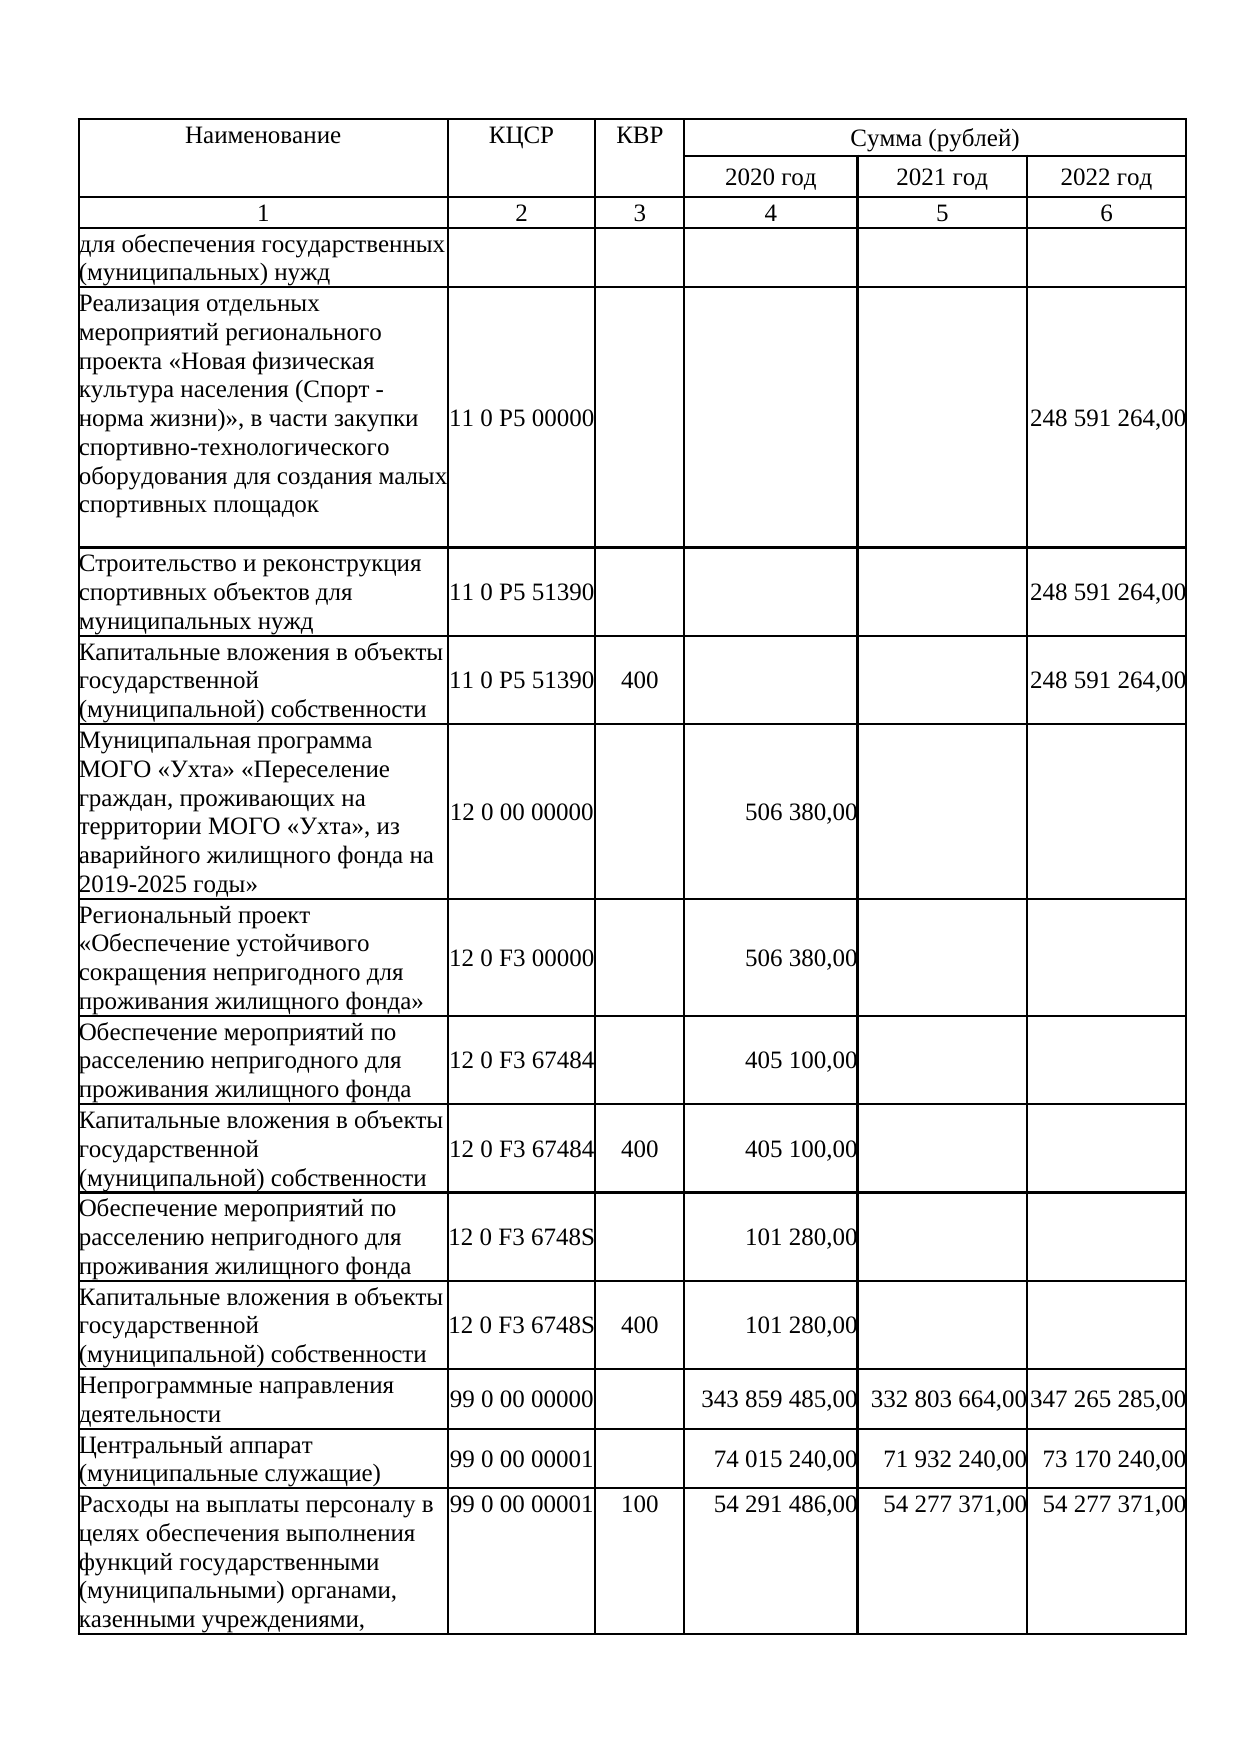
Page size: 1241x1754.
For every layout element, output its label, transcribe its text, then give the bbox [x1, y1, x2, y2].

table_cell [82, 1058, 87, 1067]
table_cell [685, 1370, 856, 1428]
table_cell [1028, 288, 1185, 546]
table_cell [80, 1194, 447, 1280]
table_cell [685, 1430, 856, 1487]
table_cell 1 [80, 198, 447, 227]
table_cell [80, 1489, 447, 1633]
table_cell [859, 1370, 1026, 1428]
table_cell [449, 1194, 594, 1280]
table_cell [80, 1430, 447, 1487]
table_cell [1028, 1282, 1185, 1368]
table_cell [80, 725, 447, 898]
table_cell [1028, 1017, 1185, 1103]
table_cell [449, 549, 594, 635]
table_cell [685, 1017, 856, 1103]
table_cell 2 [449, 198, 594, 227]
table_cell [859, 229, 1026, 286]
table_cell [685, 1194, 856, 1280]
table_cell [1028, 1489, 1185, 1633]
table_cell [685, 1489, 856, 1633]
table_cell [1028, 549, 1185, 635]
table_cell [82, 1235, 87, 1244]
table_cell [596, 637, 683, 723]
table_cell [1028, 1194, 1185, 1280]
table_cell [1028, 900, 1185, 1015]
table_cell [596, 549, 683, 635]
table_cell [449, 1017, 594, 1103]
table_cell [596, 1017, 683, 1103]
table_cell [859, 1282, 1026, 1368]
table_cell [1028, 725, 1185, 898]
table_cell 2020 год [685, 157, 856, 196]
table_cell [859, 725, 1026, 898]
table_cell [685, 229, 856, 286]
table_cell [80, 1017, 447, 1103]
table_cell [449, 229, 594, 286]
table_cell 2022 год [1028, 157, 1185, 196]
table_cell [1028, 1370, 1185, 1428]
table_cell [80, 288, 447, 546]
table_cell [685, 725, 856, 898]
table_cell 6 [1028, 198, 1185, 227]
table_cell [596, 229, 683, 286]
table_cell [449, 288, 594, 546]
table_cell 3 [596, 198, 683, 227]
table_header КВР [596, 120, 683, 196]
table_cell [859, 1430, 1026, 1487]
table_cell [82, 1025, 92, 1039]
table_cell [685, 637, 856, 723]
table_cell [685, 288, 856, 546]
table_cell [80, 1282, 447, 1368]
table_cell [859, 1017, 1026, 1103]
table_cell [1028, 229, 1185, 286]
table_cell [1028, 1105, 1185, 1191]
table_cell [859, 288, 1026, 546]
table_cell 5 [859, 198, 1026, 227]
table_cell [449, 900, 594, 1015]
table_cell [80, 229, 447, 286]
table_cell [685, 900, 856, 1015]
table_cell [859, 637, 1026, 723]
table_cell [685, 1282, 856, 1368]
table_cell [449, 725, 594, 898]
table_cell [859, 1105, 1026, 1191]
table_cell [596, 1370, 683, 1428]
table_header Наименование [80, 120, 447, 196]
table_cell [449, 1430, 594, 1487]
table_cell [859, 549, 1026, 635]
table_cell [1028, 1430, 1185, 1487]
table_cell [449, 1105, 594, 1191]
table_header КЦСР [449, 120, 594, 196]
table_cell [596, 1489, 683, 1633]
table_header Сумма (рублей) [685, 120, 1185, 154]
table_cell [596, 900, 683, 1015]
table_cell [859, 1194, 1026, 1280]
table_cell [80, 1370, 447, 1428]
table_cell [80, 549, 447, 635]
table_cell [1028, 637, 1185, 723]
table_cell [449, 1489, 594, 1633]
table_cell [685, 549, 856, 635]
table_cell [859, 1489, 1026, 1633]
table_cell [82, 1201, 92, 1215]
table_cell 4 [685, 198, 856, 227]
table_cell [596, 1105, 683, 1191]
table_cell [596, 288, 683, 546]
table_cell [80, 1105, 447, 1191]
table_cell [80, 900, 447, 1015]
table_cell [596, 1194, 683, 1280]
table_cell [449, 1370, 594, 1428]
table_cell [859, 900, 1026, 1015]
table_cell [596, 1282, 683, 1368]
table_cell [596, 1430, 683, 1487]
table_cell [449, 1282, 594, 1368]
table_cell 2021 год [859, 157, 1026, 196]
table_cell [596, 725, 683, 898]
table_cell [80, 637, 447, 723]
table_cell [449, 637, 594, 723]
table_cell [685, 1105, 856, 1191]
